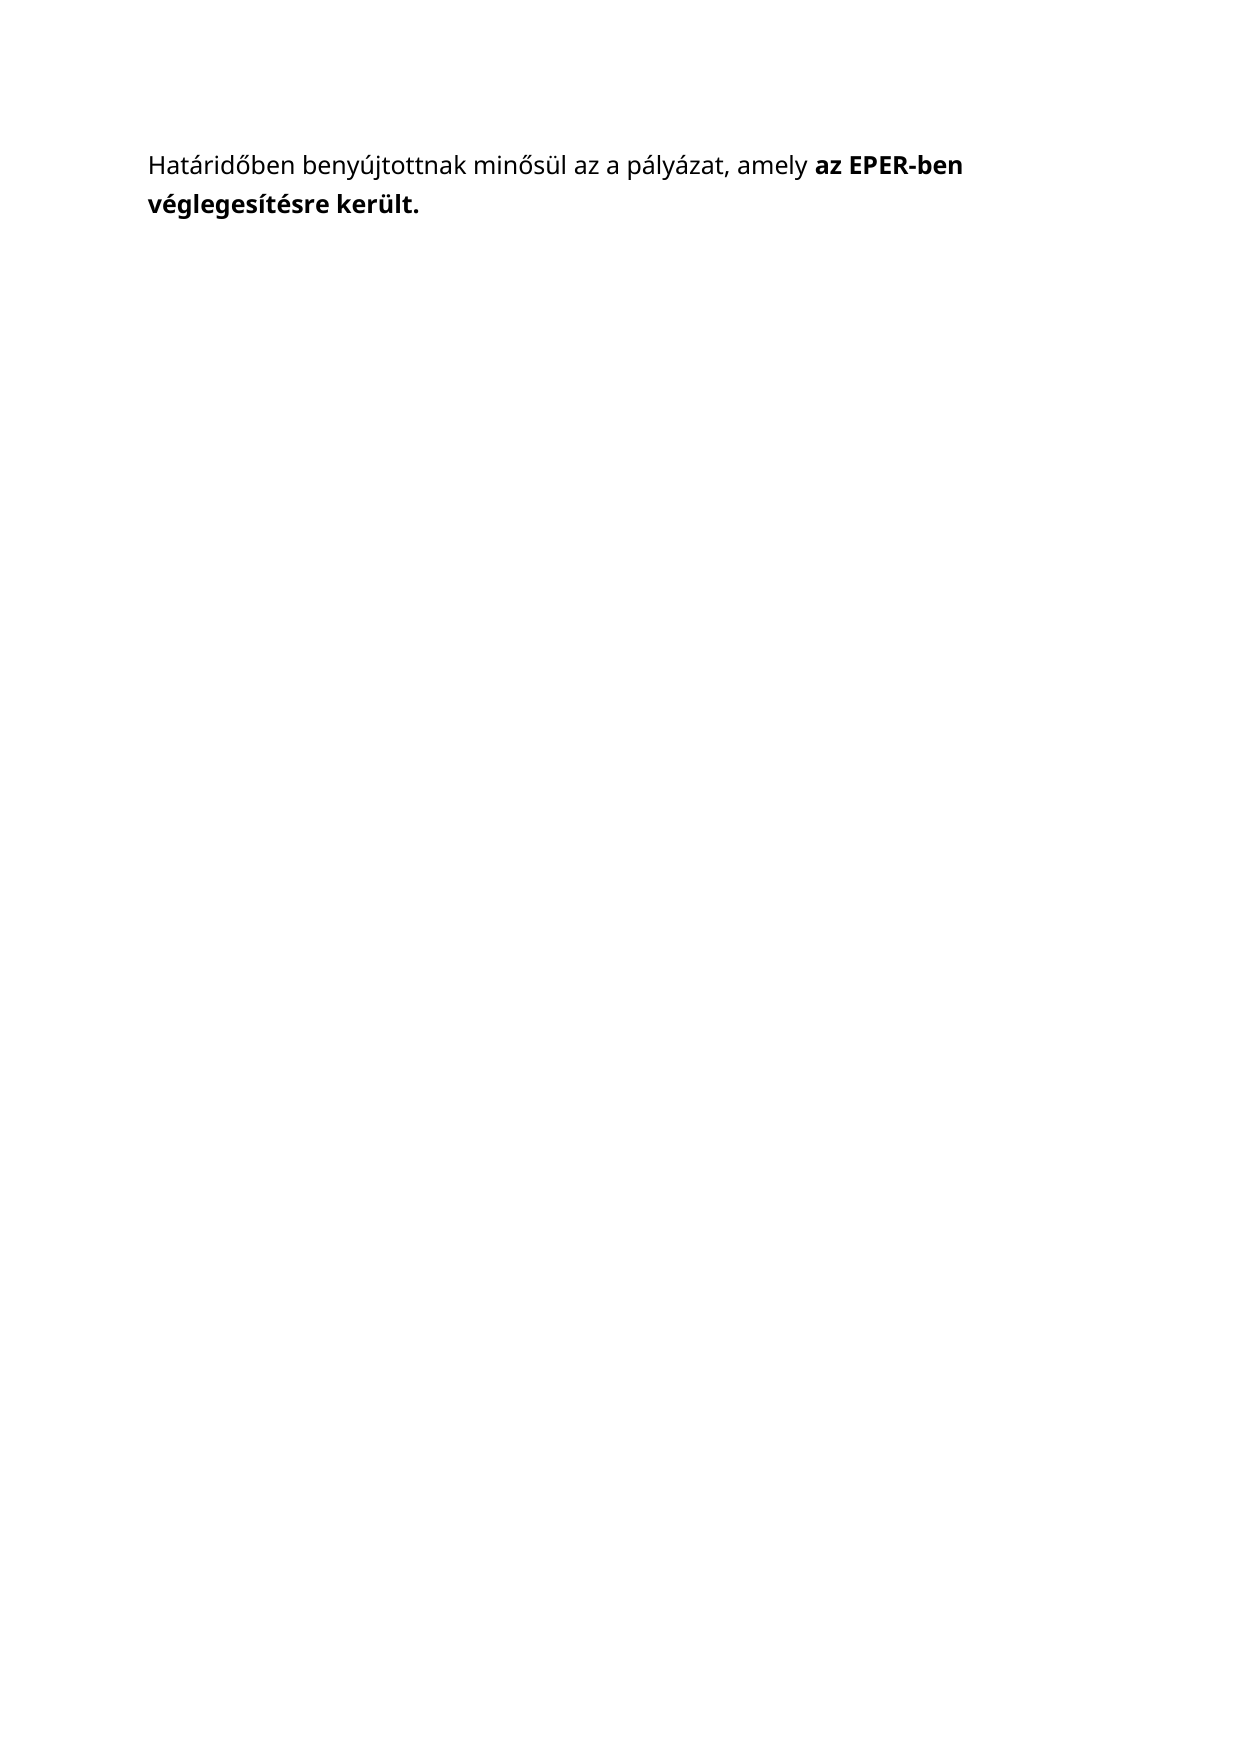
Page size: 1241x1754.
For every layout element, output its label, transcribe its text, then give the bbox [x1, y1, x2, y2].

text Határidőben benyújtottnak minősül az a pályázat, amely az EPER-ben véglegesítésre került. [148, 148, 1093, 221]
